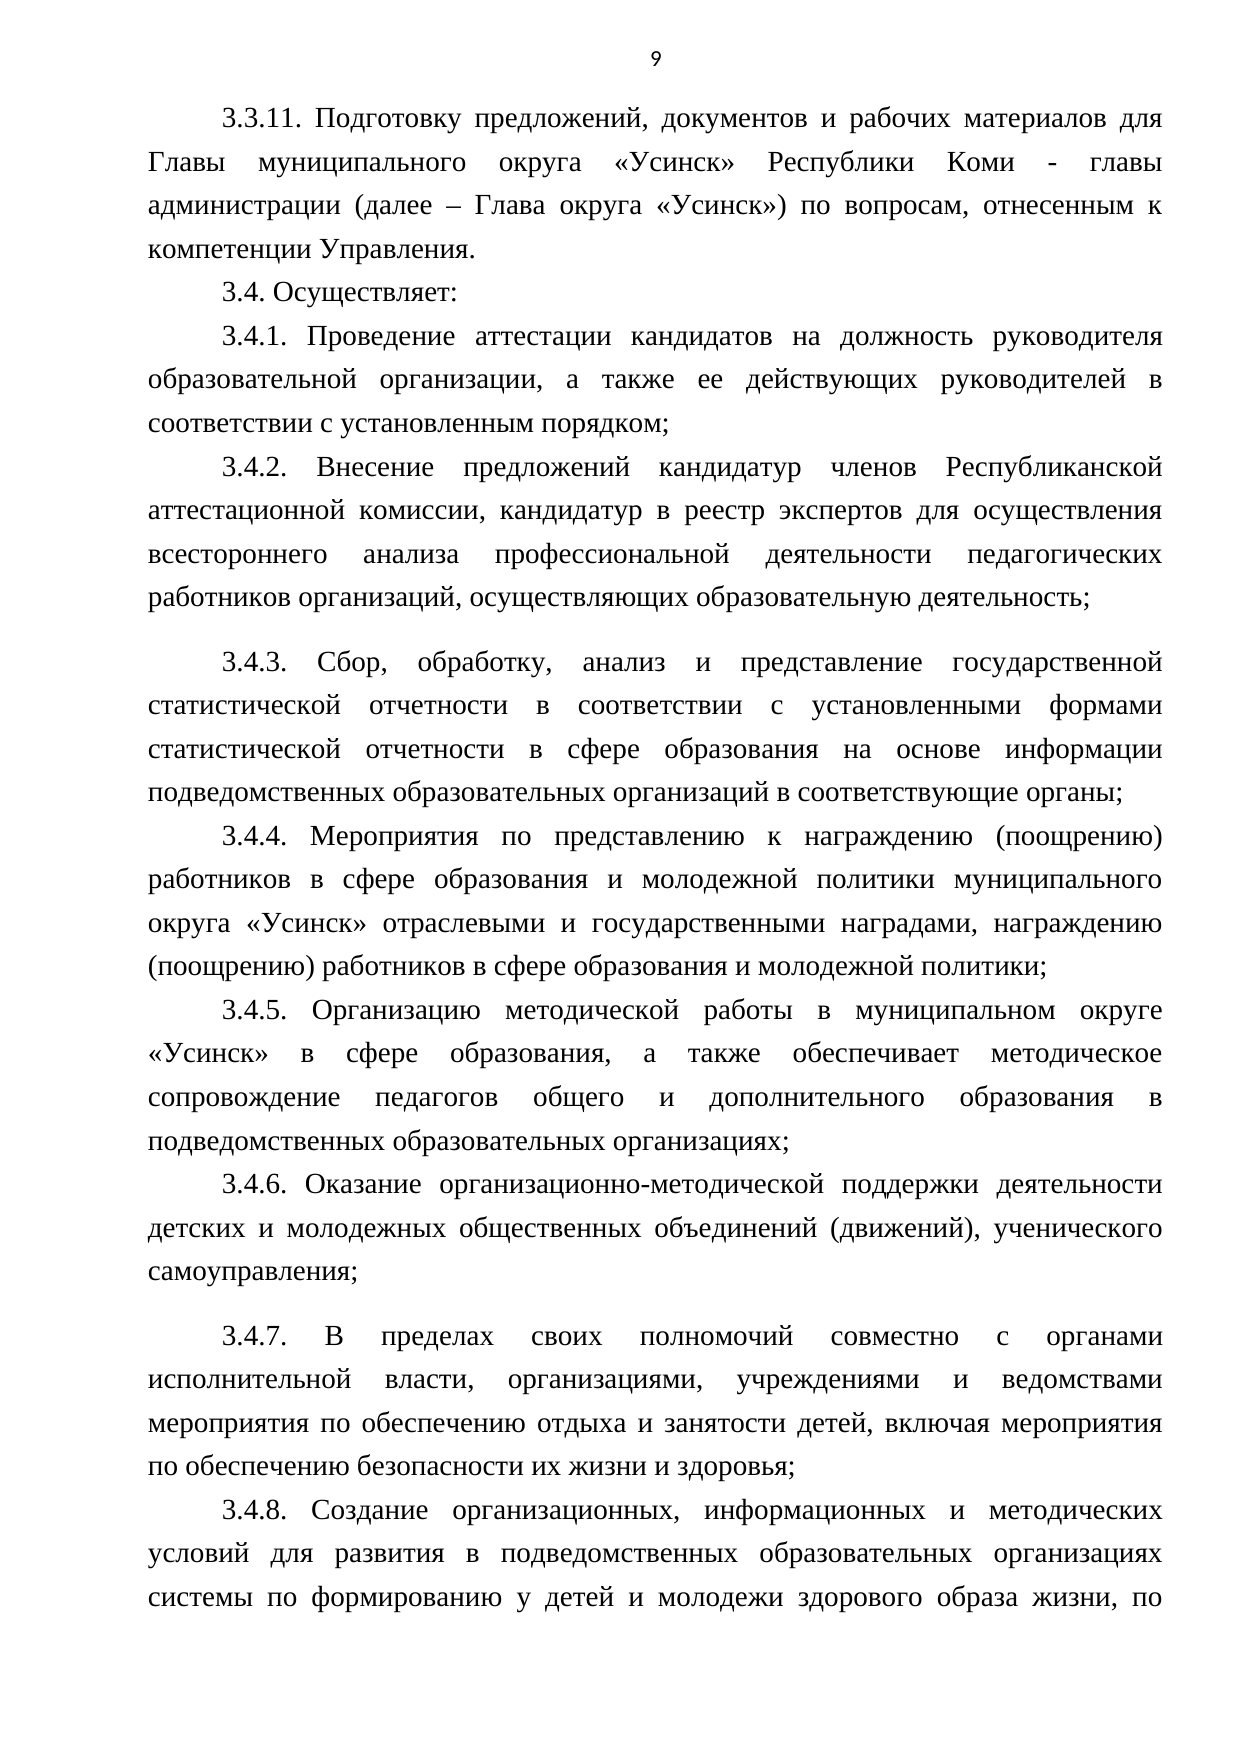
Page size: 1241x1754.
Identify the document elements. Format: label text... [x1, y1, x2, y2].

text 3.4.6. Оказание организационно-методической поддержки деятельности детских и молодежных общественных объединений (движений), ученического самоуправления; [148, 1166, 1163, 1287]
text 3.4.5. Организацию методической работы в муниципальном округе «Усинск» в сфере образования, а также обеспечивает методическое сопровождение педагогов общего и дополнительного образования в подведомственных образовательных организациях; [148, 992, 1163, 1156]
text 3.4.3. Сбор, обработку, анализ и представление государственной статистической отчетности в соответствии с установленными формами статистической отчетности в сфере образования на основе информации подведомственных образовательных организаций в соответствующие органы; [148, 644, 1163, 808]
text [148, 1492, 1163, 1612]
text 3.3.11. Подготовку предложений, документов и рабочих материалов для Главы муниципального округа «Усинск» Республики Коми - главы администрации (далее – Глава округа «Усинск») по вопросам, отнесенным к компетенции Управления. [148, 100, 1163, 264]
text 3.4. Осуществляет: [148, 274, 1163, 308]
text 3.4.1. Проведение аттестации кандидатов на должность руководителя образовательной организации, а также ее действующих руководителей в соответствии с установленным порядком; [148, 318, 1163, 439]
text 3.4.2. Внесение предложений кандидатур членов Республиканской аттестационной комиссии, кандидатур в реестр экспертов для осуществления всестороннего анализа профессиональной деятельности педагогических работников организаций, осуществляющих образовательную деятельность; [148, 449, 1163, 613]
text 3.4.4. Мероприятия по представлению к награждению (поощрению) работников в сфере образования и молодежной политики муниципального округа «Усинск» отраслевыми и государственными наградами, награждению (поощрению) работников в сфере образования и молодежной политики; [148, 818, 1163, 982]
text 3.4.7. В пределах своих полномочий совместно с органами исполнительной власти, организациями, учреждениями и ведомствами мероприятия по обеспечению отдыха и занятости детей, включая мероприятия по обеспечению безопасности их жизни и здоровья; [148, 1318, 1163, 1482]
